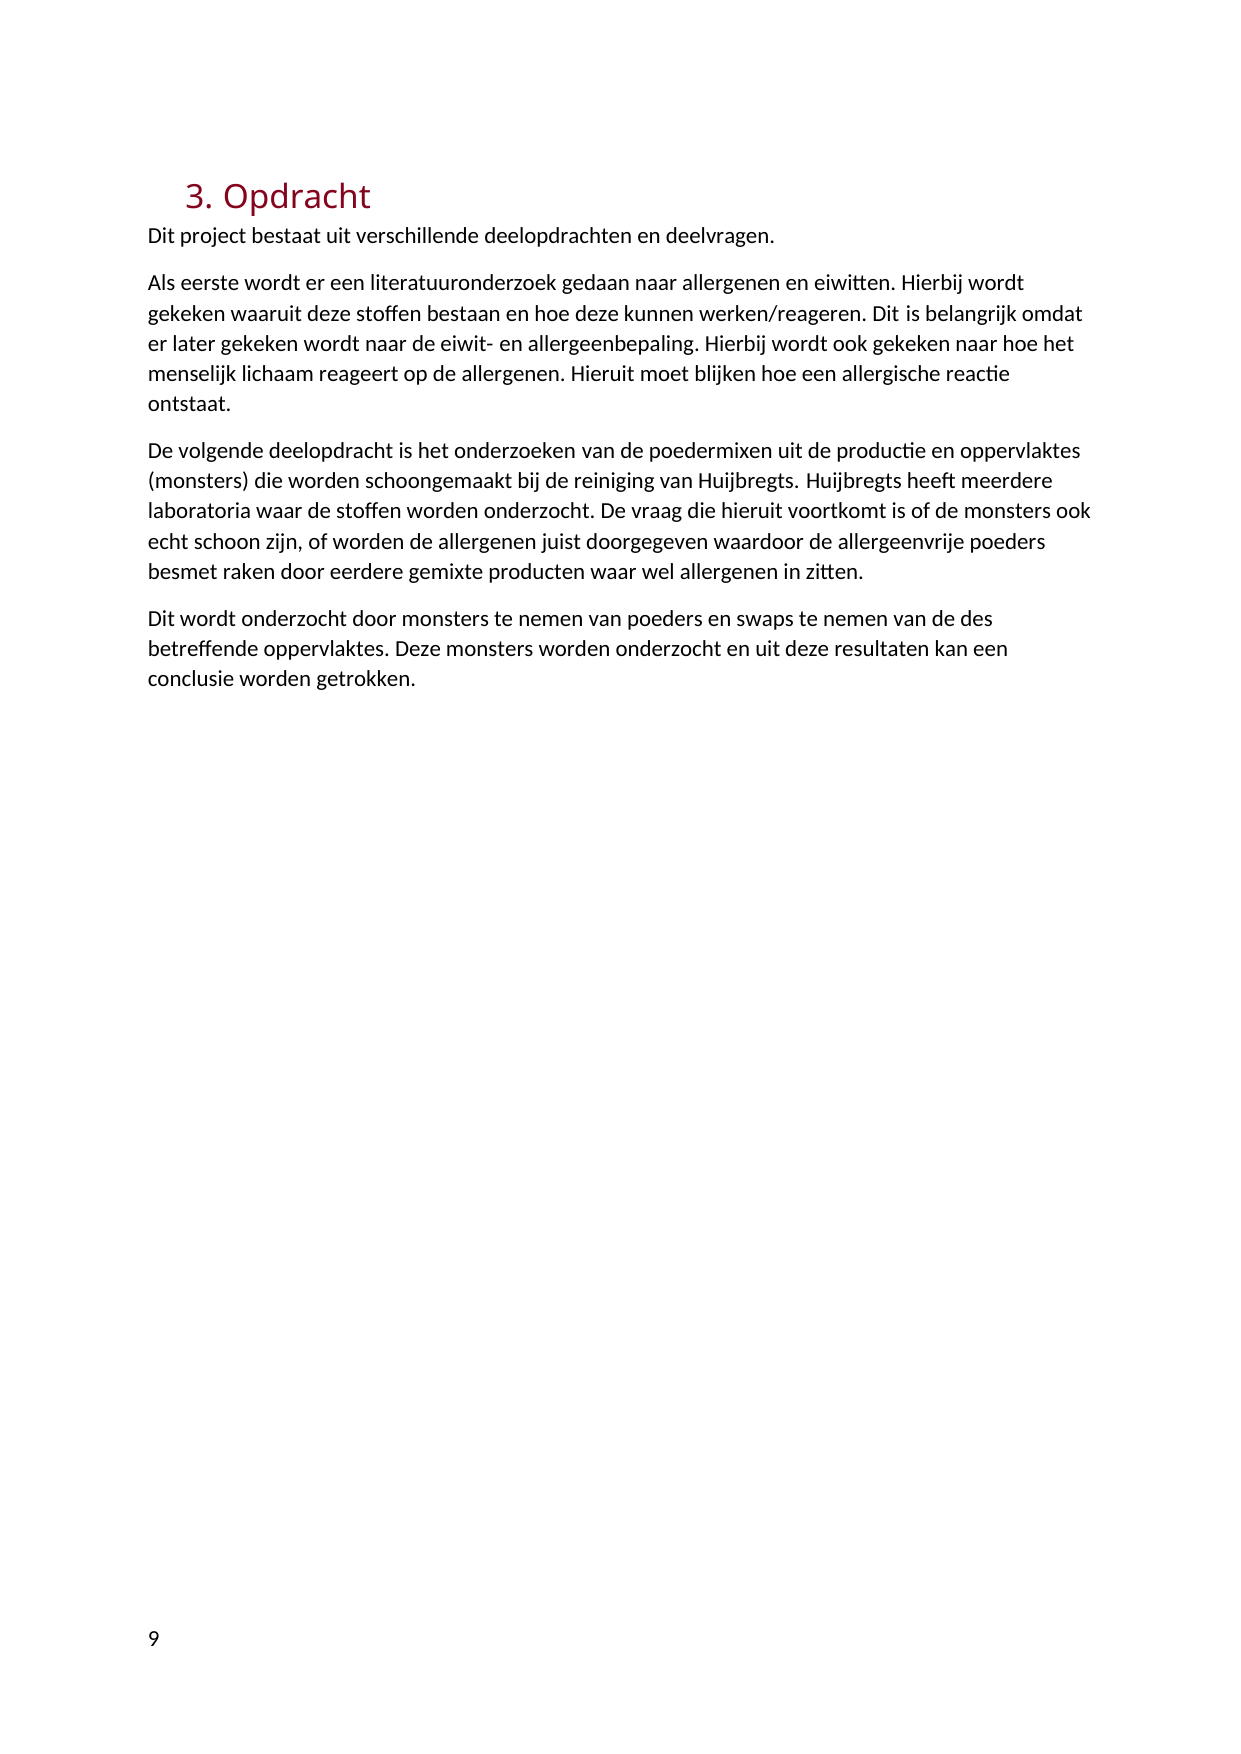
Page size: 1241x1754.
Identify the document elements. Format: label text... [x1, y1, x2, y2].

subtitle Opdracht [185, 173, 1093, 218]
text De volgende deelopdracht is het onderzoeken van de poedermixen uit de productie en oppervlaktes (monsters) die worden schoongemaakt bij de reiniging van Huijbregts. Huijbregts heeft meerdere laboratoria waar de stoffen worden onderzocht. De vraag die hieruit voortkomt is of de monsters ook echt schoon zijn, of worden de allergenen juist doorgegeven waardoor de allergeenvrije poeders besmet raken door eerdere gemixte producten waar wel allergenen in zitten. [148, 436, 1093, 585]
text Dit wordt onderzocht door monsters te nemen van poeders en swaps te nemen van de des betreffende oppervlaktes. Deze monsters worden onderzocht en uit deze resultaten kan een conclusie worden getrokken. [148, 604, 1093, 692]
text Als eerste wordt er een literatuuronderzoek gedaan naar allergenen en eiwitten. Hierbij wordt gekeken waaruit deze stoffen bestaan en hoe deze kunnen werken/reageren. Dit is belangrijk omdat er later gekeken wordt naar de eiwit- en allergeenbepaling. Hierbij wordt ook gekeken naar hoe het menselijk lichaam reageert op de allergenen. Hieruit moet blijken hoe een allergische reactie ontstaat. [148, 268, 1093, 417]
text Dit project bestaat uit verschillende deelopdrachten en deelvragen. [148, 222, 1093, 249]
